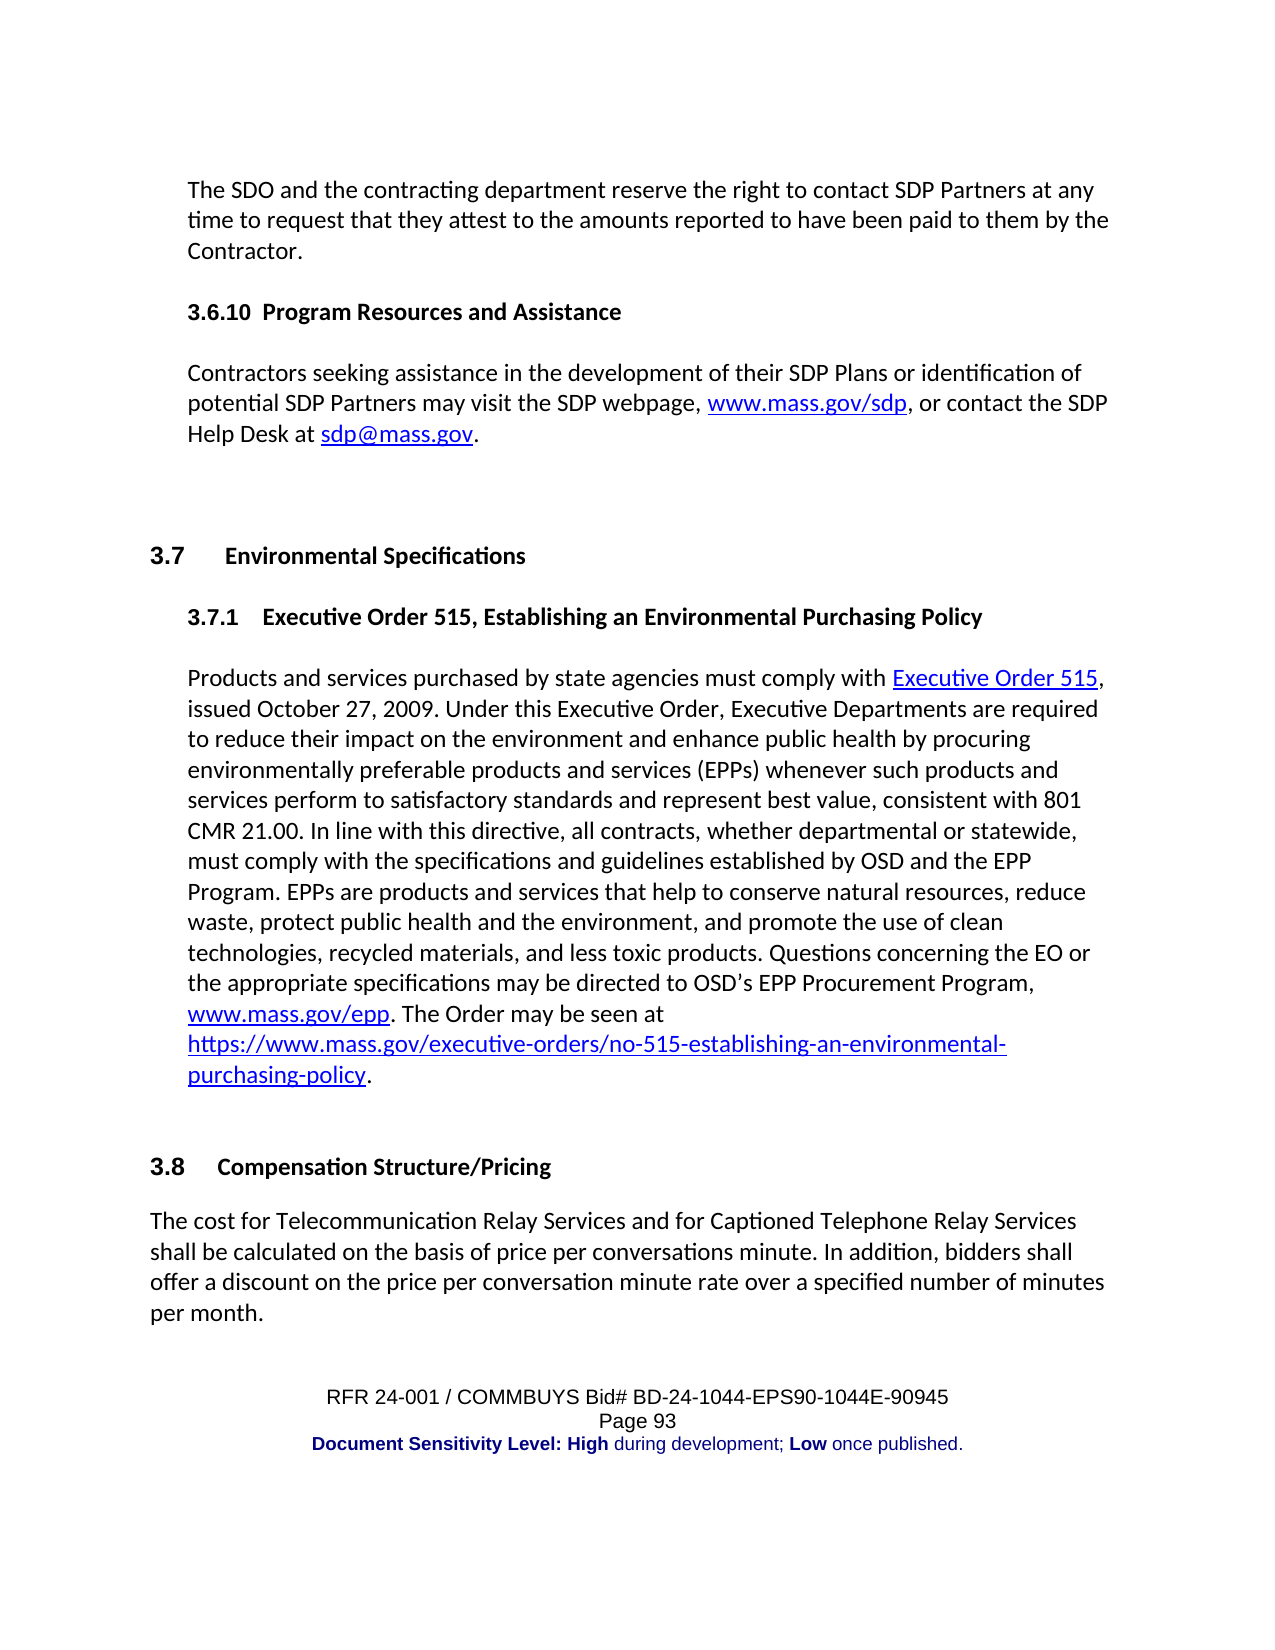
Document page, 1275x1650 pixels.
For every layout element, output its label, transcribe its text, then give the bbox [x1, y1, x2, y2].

subtitle Program Resources and Assistance [187, 296, 1125, 327]
text The cost for Telecommunication Relay Services and for Captioned Telephone Relay Services shall be calculated on the basis of price per conversations minute. In addition, bidders shall offer a discount on the price per conversation minute rate over a specified number of minutes per month. [150, 1205, 1125, 1327]
text The SDO and the contracting department reserve the right to contact SDP Partners at any time to request that they attest to the amounts reported to have been paid to them by the Contractor. [187, 174, 1125, 266]
text Contractors seeking assistance in the development of their SDP Plans or identification of potential SDP Partners may visit the SDP webpage, www.mass.gov/sdp, or contact the SDP Help Desk at sdp@mass.gov. [187, 357, 1125, 449]
text Products and services purchased by state agencies must comply with Executive Order 515, issued October 27, 2009. Under this Executive Order, Executive Departments are required to reduce their impact on the environment and enhance public health by procuring environmentally preferable products and services (EPPs) whenever such products and services perform to satisfactory standards and represent best value, consistent with 801 CMR 21.00. In line with this directive, all contracts, whether departmental or statewide, must comply with the specifications and guidelines established by OSD and the EPP Program. EPPs are products and services that help to conserve natural resources, reduce waste, protect public health and the environment, and promote the use of clean technologies, recycled materials, and less toxic products. Questions concerning the EO or the appropriate specifications may be directed to OSD’s EPP Procurement Program, www.mass.gov/epp. The Order may be seen at https://www.mass.gov/executive-orders/no-515-establishing-an-environmental-purchasing-policy. [187, 662, 1125, 1089]
subtitle Environmental Specifications [150, 540, 1125, 571]
subtitle Compensation Structure/Pricing [150, 1151, 1125, 1181]
subtitle Executive Order 515, Establishing an Environmental Purchasing Policy [187, 601, 1125, 632]
